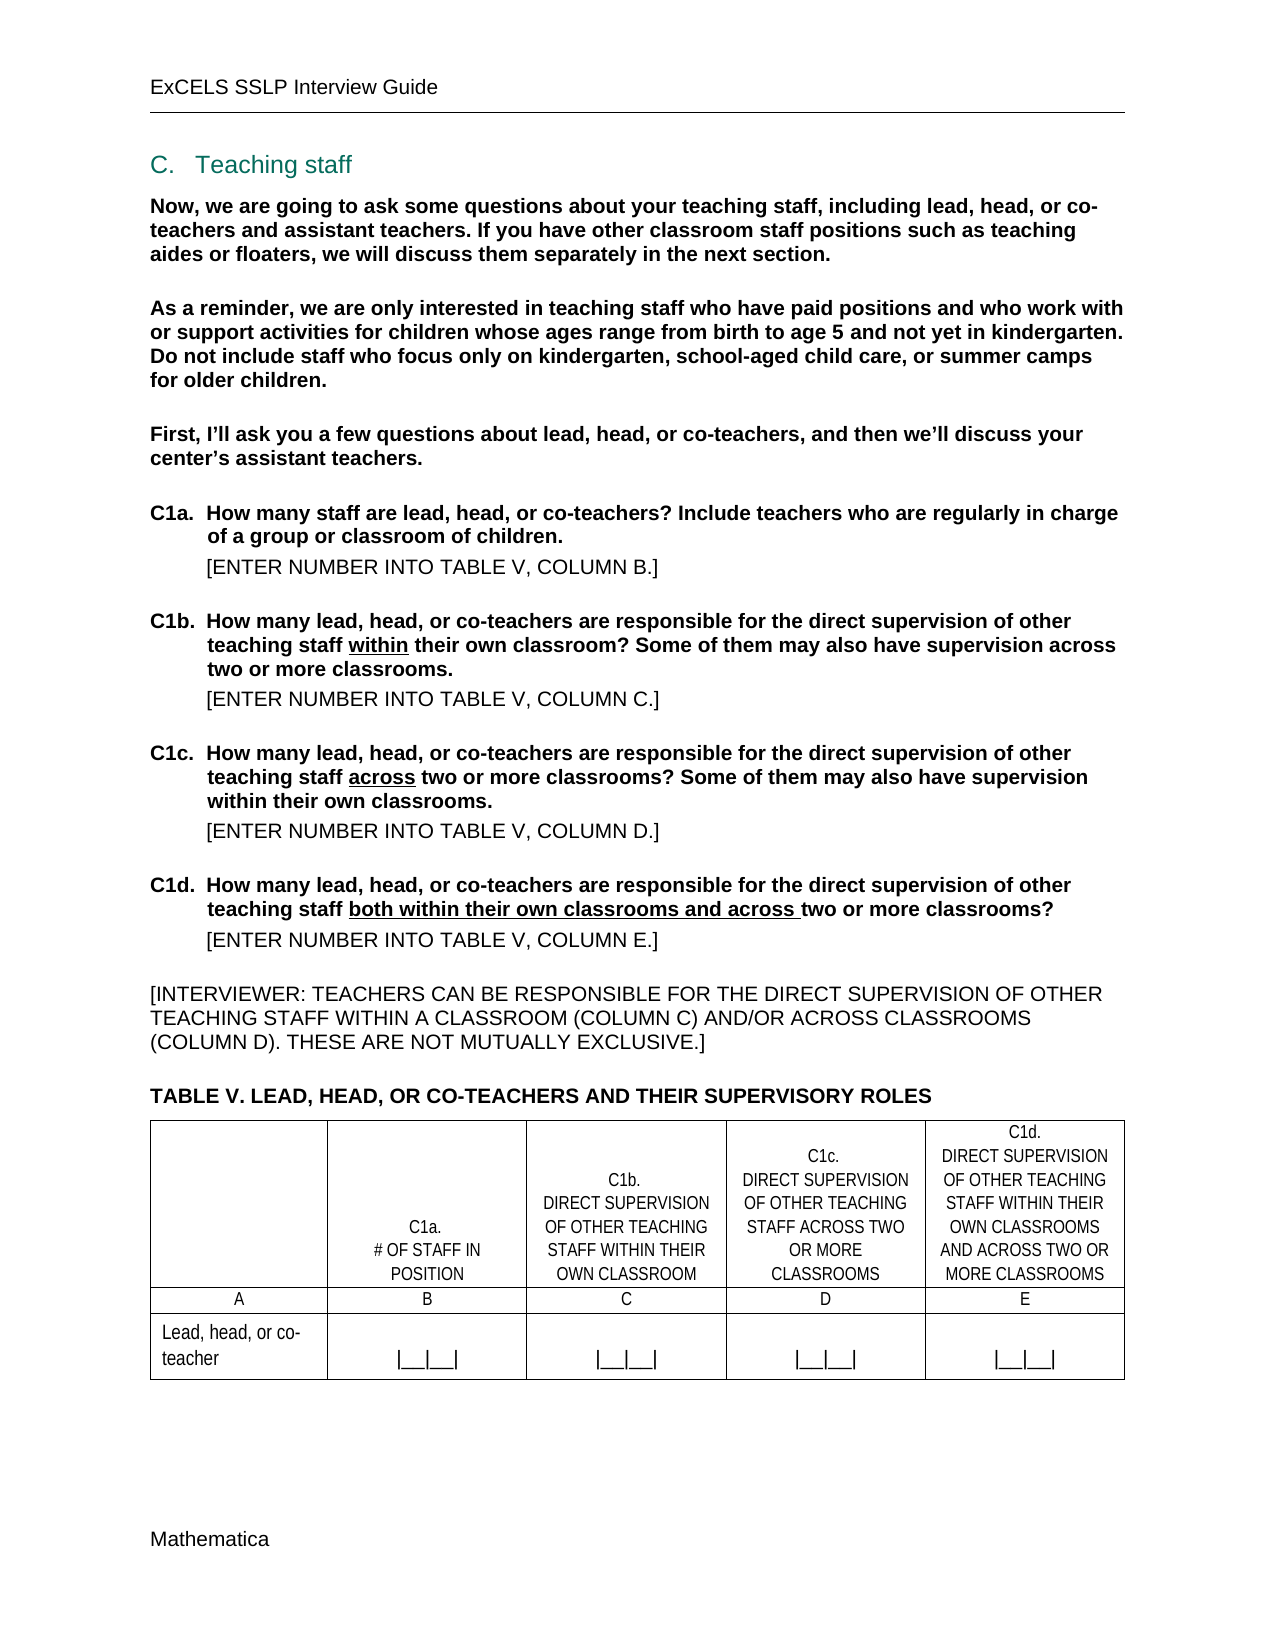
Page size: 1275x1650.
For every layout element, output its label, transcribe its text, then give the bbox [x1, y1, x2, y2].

table_header C1c. DIRECT SUPERVISION OF OTHER TEACHING STAFF ACROSS TWO OR MORE CLASSROOMS [727, 1121, 925, 1287]
text TABLE V. LEAD, HEAD, OR CO-TEACHERS AND THEIR SUPERVISORY ROLES [150, 1084, 1125, 1108]
text C1c. How many lead, head, or co-teachers are responsible for the direct supervision of other teaching staff across two or more classrooms? Some of them may also have supervision within their own classrooms. [150, 741, 1125, 813]
text [ENTER NUMBER INTO TABLE V, COLUMN E.] [206, 927, 1125, 951]
text C1a. How many staff are lead, head, or co-teachers? Include teachers who are regularly in charge of a group or classroom of children. [150, 500, 1125, 548]
text C1d. How many lead, head, or co-teachers are responsible for the direct supervision of other teaching staff both within their own classrooms and across two or more classrooms? [150, 873, 1125, 921]
table_header [151, 1121, 327, 1287]
text [INTERVIEWER: TEACHERS CAN BE RESPONSIBLE FOR THE DIRECT SUPERVISION OF OTHER TEACHING STAFF WITHIN A CLASSROOM (COLUMN C) AND/OR ACROSS CLASSROOMS (COLUMN D). THESE ARE NOT MUTUALLY EXCLUSIVE.] [150, 982, 1125, 1053]
table_cell |__|__| [926, 1314, 1124, 1379]
text First, I’ll ask you a few questions about lead, head, or co-teachers, and then we’ll discuss your center’s assistant teachers. [150, 422, 1125, 470]
table_cell |__|__| [527, 1314, 726, 1379]
text Now, we are going to ask some questions about your teaching staff, including lead, head, or co-teachers and assistant teachers. If you have other classroom staff positions such as teaching aides or floaters, we will discuss them separately in the next section. [150, 194, 1125, 266]
text C1b. How many lead, head, or co-teachers are responsible for the direct supervision of other teaching staff within their own classroom? Some of them may also have supervision across two or more classrooms. [150, 609, 1125, 681]
text C. Teaching staff [150, 150, 1125, 179]
table_header C1a. # OF STAFF IN POSITION [328, 1121, 526, 1287]
table_header C1d. DIRECT SUPERVISION OF OTHER TEACHING STAFF WITHIN THEIR OWN CLASSROOMS AND ACROSS TWO OR MORE CLASSROOMS [926, 1121, 1124, 1287]
text [ENTER NUMBER INTO TABLE V, COLUMN B.] [206, 554, 1125, 578]
table_cell |__|__| [727, 1314, 925, 1379]
table_cell C [527, 1288, 726, 1312]
text [ENTER NUMBER INTO TABLE V, COLUMN D.] [206, 819, 1125, 843]
table_cell |__|__| [328, 1314, 526, 1379]
table_cell E [926, 1288, 1124, 1312]
table_cell A [151, 1288, 327, 1312]
table_cell D [727, 1288, 925, 1312]
text As a reminder, we are only interested in teaching staff who have paid positions and who work with or support activities for children whose ages range from birth to age 5 and not yet in kindergarten. Do not include staff who focus only on kindergarten, school-aged child care, or summer camps for older children. [150, 296, 1125, 392]
text [ENTER NUMBER INTO TABLE V, COLUMN C.] [206, 687, 1125, 711]
table_header C1b. DIRECT SUPERVISION OF OTHER TEACHING STAFF WITHIN THEIR OWN CLASSROOM [527, 1121, 726, 1287]
table_cell Lead, head, or co-teacher [151, 1314, 327, 1379]
table_cell B [328, 1288, 526, 1312]
